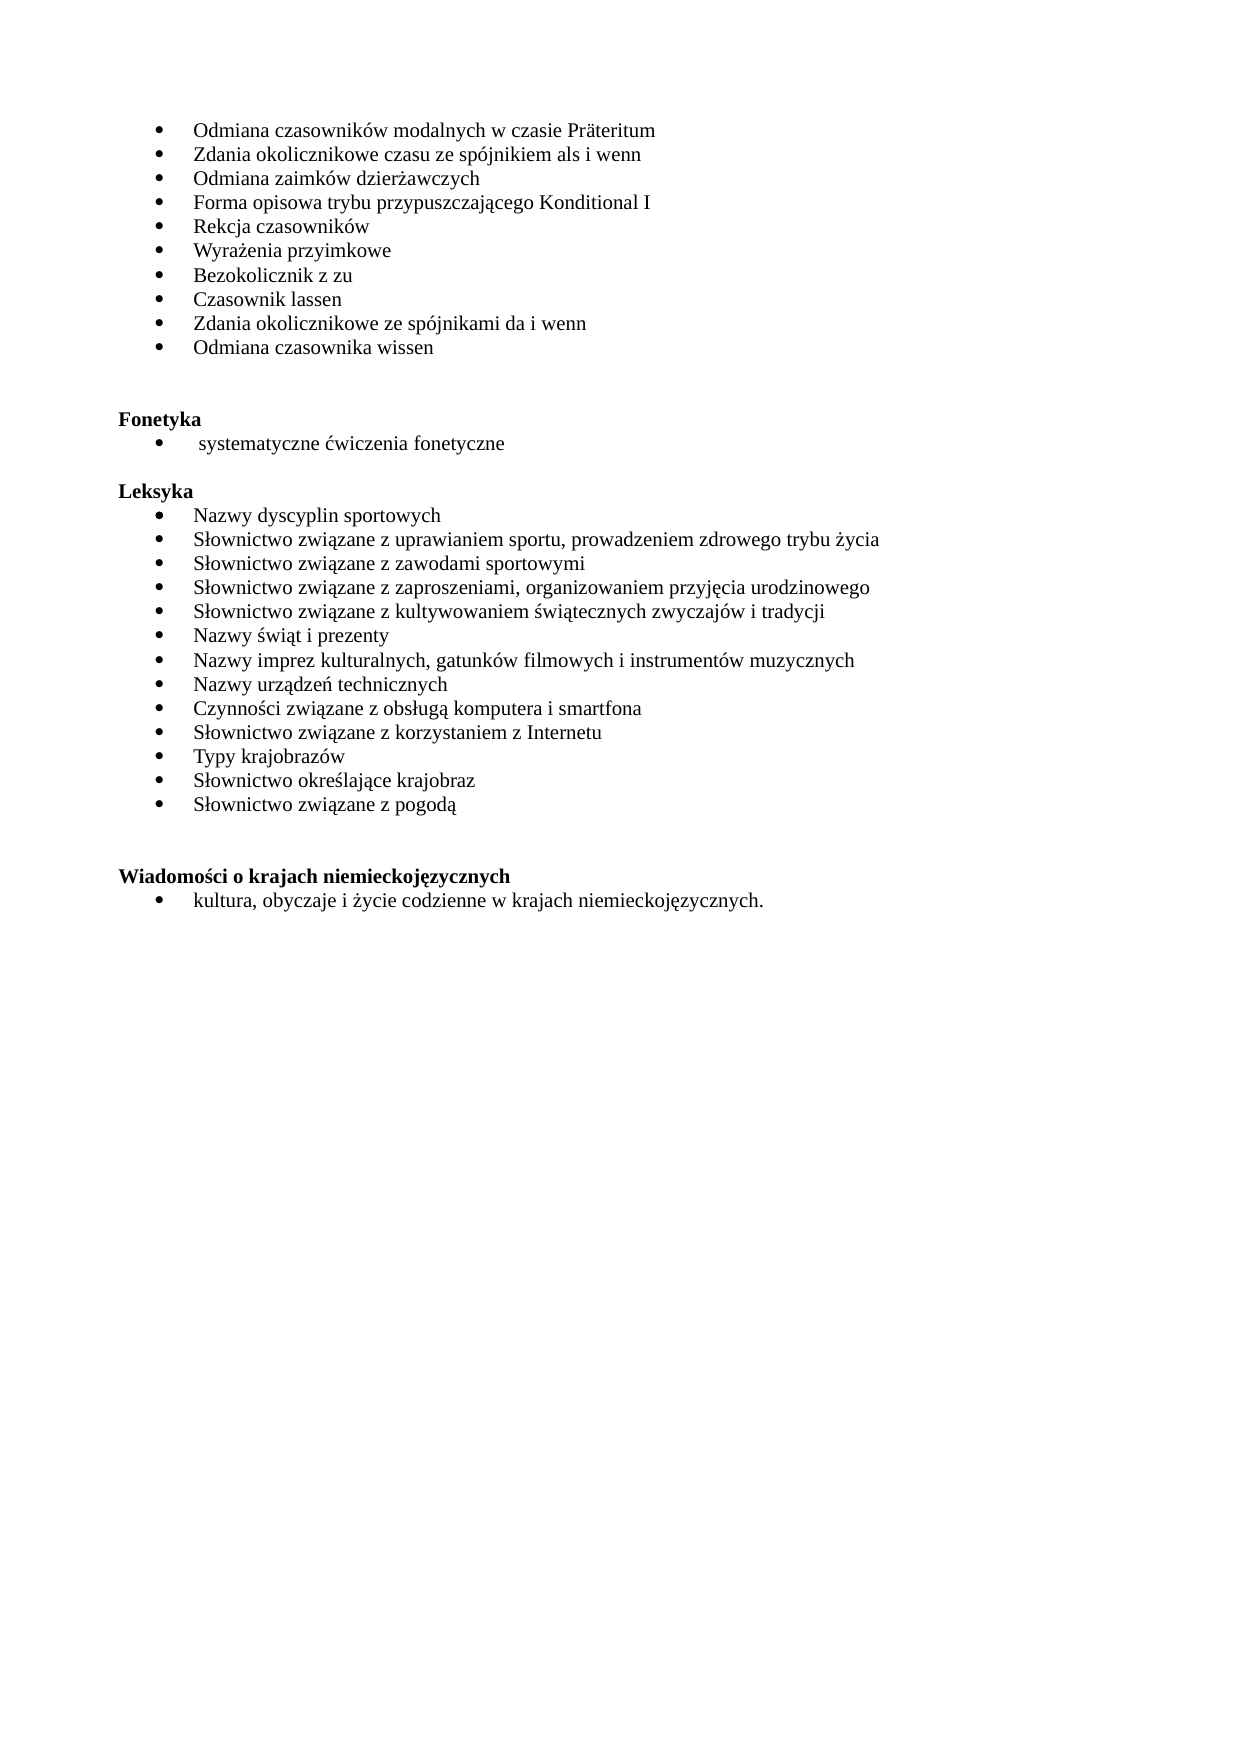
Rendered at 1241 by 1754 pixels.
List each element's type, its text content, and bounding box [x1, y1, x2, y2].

list Nazwy imprez kulturalnych, gatunków filmowych i instrumentów muzycznych [156, 647, 1122, 672]
list Słownictwo związane z kultywowaniem świątecznych zwyczajów i tradycji [156, 599, 1122, 623]
list Nazwy świąt i prezenty [156, 623, 1122, 647]
list Typy krajobrazów [156, 744, 1122, 768]
list kultura, obyczaje i życie codzienne w krajach niemieckojęzycznych. [156, 888, 1122, 912]
list Odmiana zaimków dzierżawczych [156, 166, 1122, 190]
list Słownictwo związane z pogodą [156, 792, 1122, 816]
list Słownictwo związane z uprawianiem sportu, prowadzeniem zdrowego trybu życia [156, 527, 1122, 551]
list Słownictwo związane z zaproszeniami, organizowaniem przyjęcia urodzinowego [156, 575, 1122, 599]
text Leksyka [118, 479, 1122, 503]
list Nazwy dyscyplin sportowych [156, 503, 1122, 527]
list Bezokolicznik z zu [156, 262, 1122, 287]
list Słownictwo związane z korzystaniem z Internetu [156, 720, 1122, 744]
list Forma opisowa trybu przypuszczającego Konditional I [156, 190, 1122, 214]
list Odmiana czasownika wissen [156, 335, 1122, 359]
list Nazwy urządzeń technicznych [156, 672, 1122, 696]
list Słownictwo związane z zawodami sportowymi [156, 551, 1122, 575]
list Wyrażenia przyimkowe [156, 238, 1122, 262]
text Fonetyka [118, 407, 1122, 431]
list Czynności związane z obsługą komputera i smartfona [156, 696, 1122, 720]
list Czasownik lassen [156, 287, 1122, 311]
text Wiadomości o krajach niemieckojęzycznych [118, 864, 1122, 888]
list Odmiana czasowników modalnych w czasie Präteritum [156, 118, 1122, 142]
list Słownictwo określające krajobraz [156, 768, 1122, 792]
list Rekcja czasowników [156, 214, 1122, 238]
list Zdania okolicznikowe ze spójnikami da i wenn [156, 311, 1122, 335]
list Zdania okolicznikowe czasu ze spójnikiem als i wenn [156, 142, 1122, 166]
list systematyczne ćwiczenia fonetyczne [156, 431, 1122, 455]
